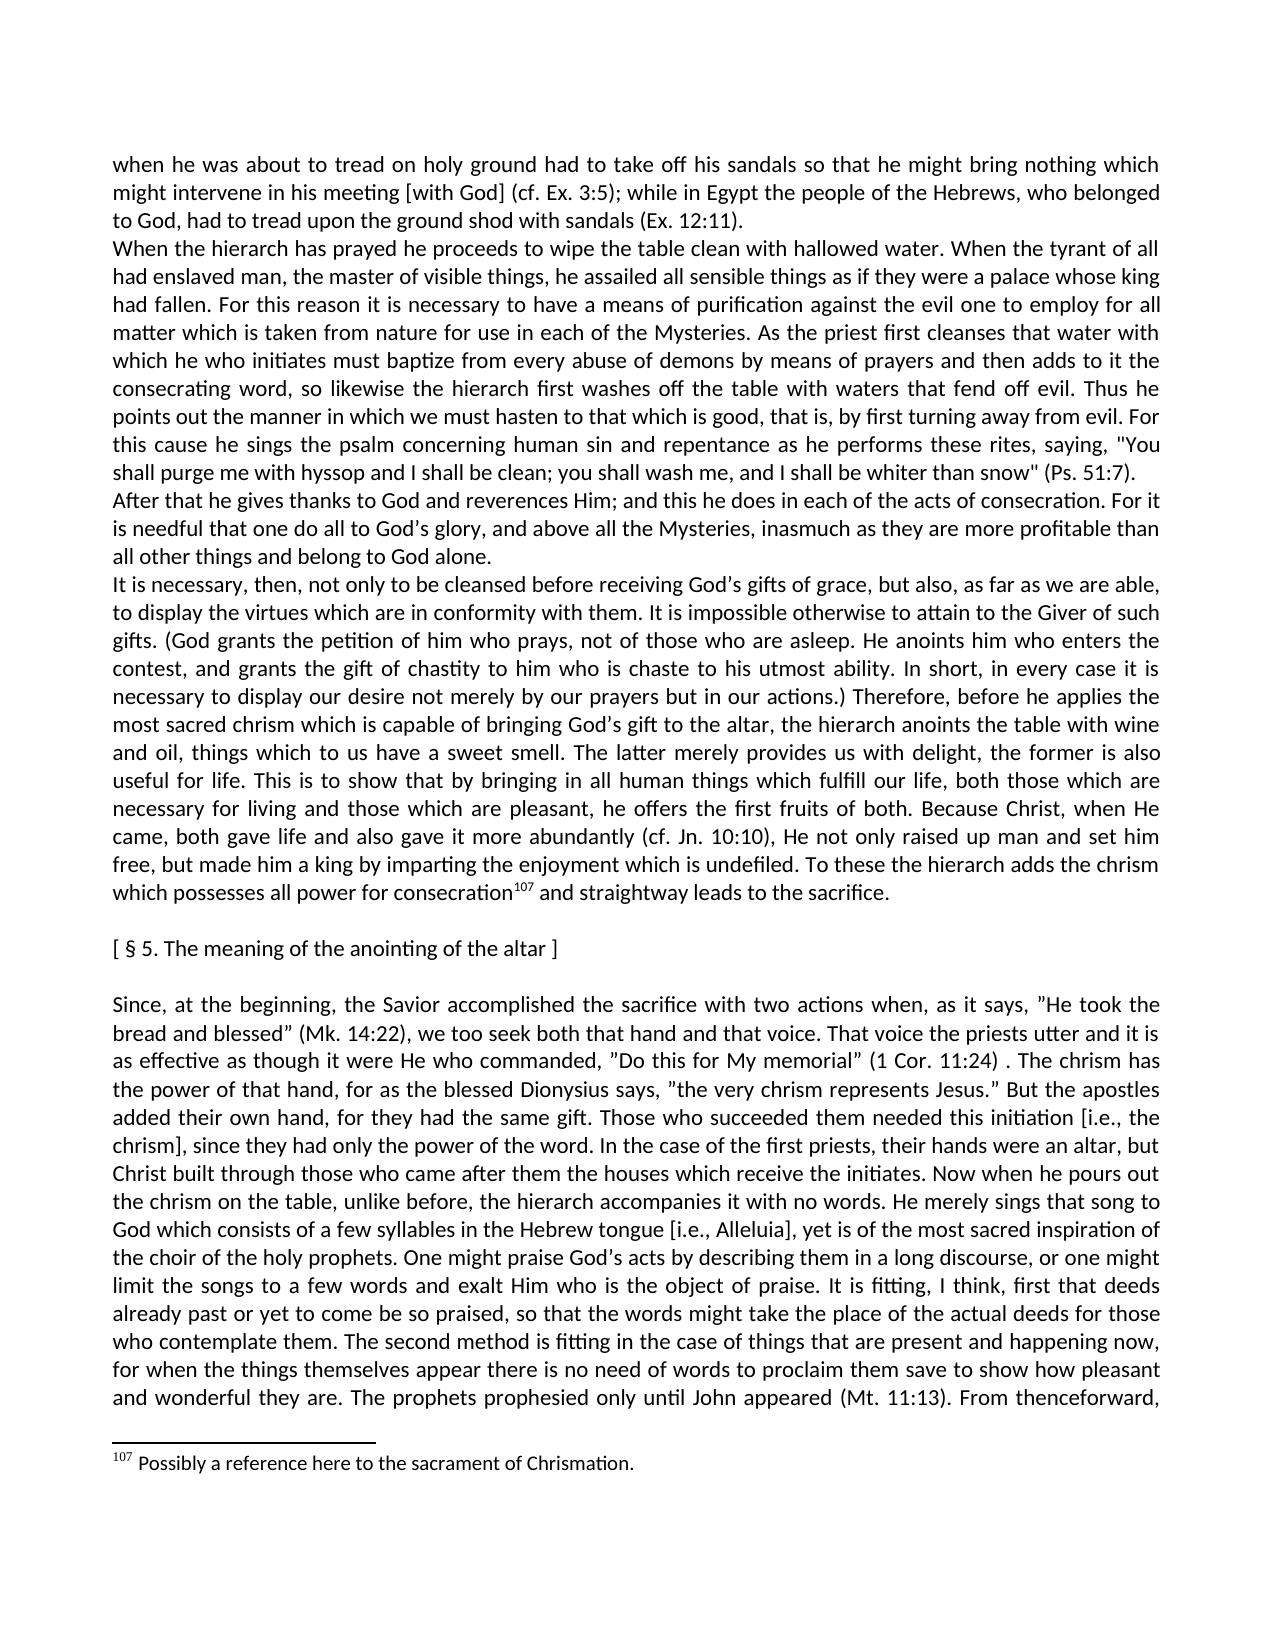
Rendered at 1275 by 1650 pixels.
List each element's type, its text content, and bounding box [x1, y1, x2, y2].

text After that he gives thanks to God and reverences Him; and this he does in each of the acts of consecration. For it is needful that one do all to God’s glory, and above all the Mysteries, inasmuch as they are more profitable than all other things and belong to God alone. [112, 486, 1162, 570]
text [112, 150, 1162, 234]
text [112, 991, 1162, 1411]
text It is necessary, then, not only to be cleansed before receiving God’s gifts of grace, but also, as far as we are able, to display the virtues which are in conformity with them. It is impossible otherwise to attain to the Giver of such gifts. (God grants the petition of him who prays, not of those who are asleep. He anoints him who enters the contest, and grants the gift of chastity to him who is chaste to his utmost ability. In short, in every case it is necessary to display our desire not merely by our prayers but in our actions.) Therefore, before he applies the most sacred chrism which is capable of bringing God’s gift to the altar, the hierarch anoints the table with wine and oil, things which to us have a sweet smell. The latter merely provides us with delight, the former is also useful for life. This is to show that by bringing in all human things which fulfill our life, both those which are necessary for living and those which are pleasant, he offers the first fruits of both. Because Christ, when He came, both gave life and also gave it more abundantly (cf. Jn. 10:10), He not only raised up man and set him free, but made him a king by imparting the enjoyment which is undefiled. To these the hierarch adds the chrism which possesses all power for consecration and straightway leads to the sacrifice. [112, 570, 1162, 907]
subtitle [ § 5. The meaning of the anointing of the altar ] [112, 934, 1162, 963]
text When the hierarch has prayed he proceeds to wipe the table clean with hallowed water. When the tyrant of all had enslaved man, the master of visible things, he assailed all sensible things as if they were a palace whose king had fallen. For this reason it is necessary to have a means of purification against the evil one to employ for all matter which is taken from nature for use in each of the Mysteries. As the priest first cleanses that water with which he who initiates must baptize from every abuse of demons by means of prayers and then adds to it the consecrating word, so likewise the hierarch first washes off the table with waters that fend off evil. Thus he points out the manner in which we must hasten to that which is good, that is, by first turning away from evil. For this cause he sings the psalm concerning human sin and repentance as he performs these rites, saying, "You shall purge me with hyssop and I shall be clean; you shall wash me, and I shall be whiter than snow" (Ps. 51:7). [112, 234, 1162, 486]
